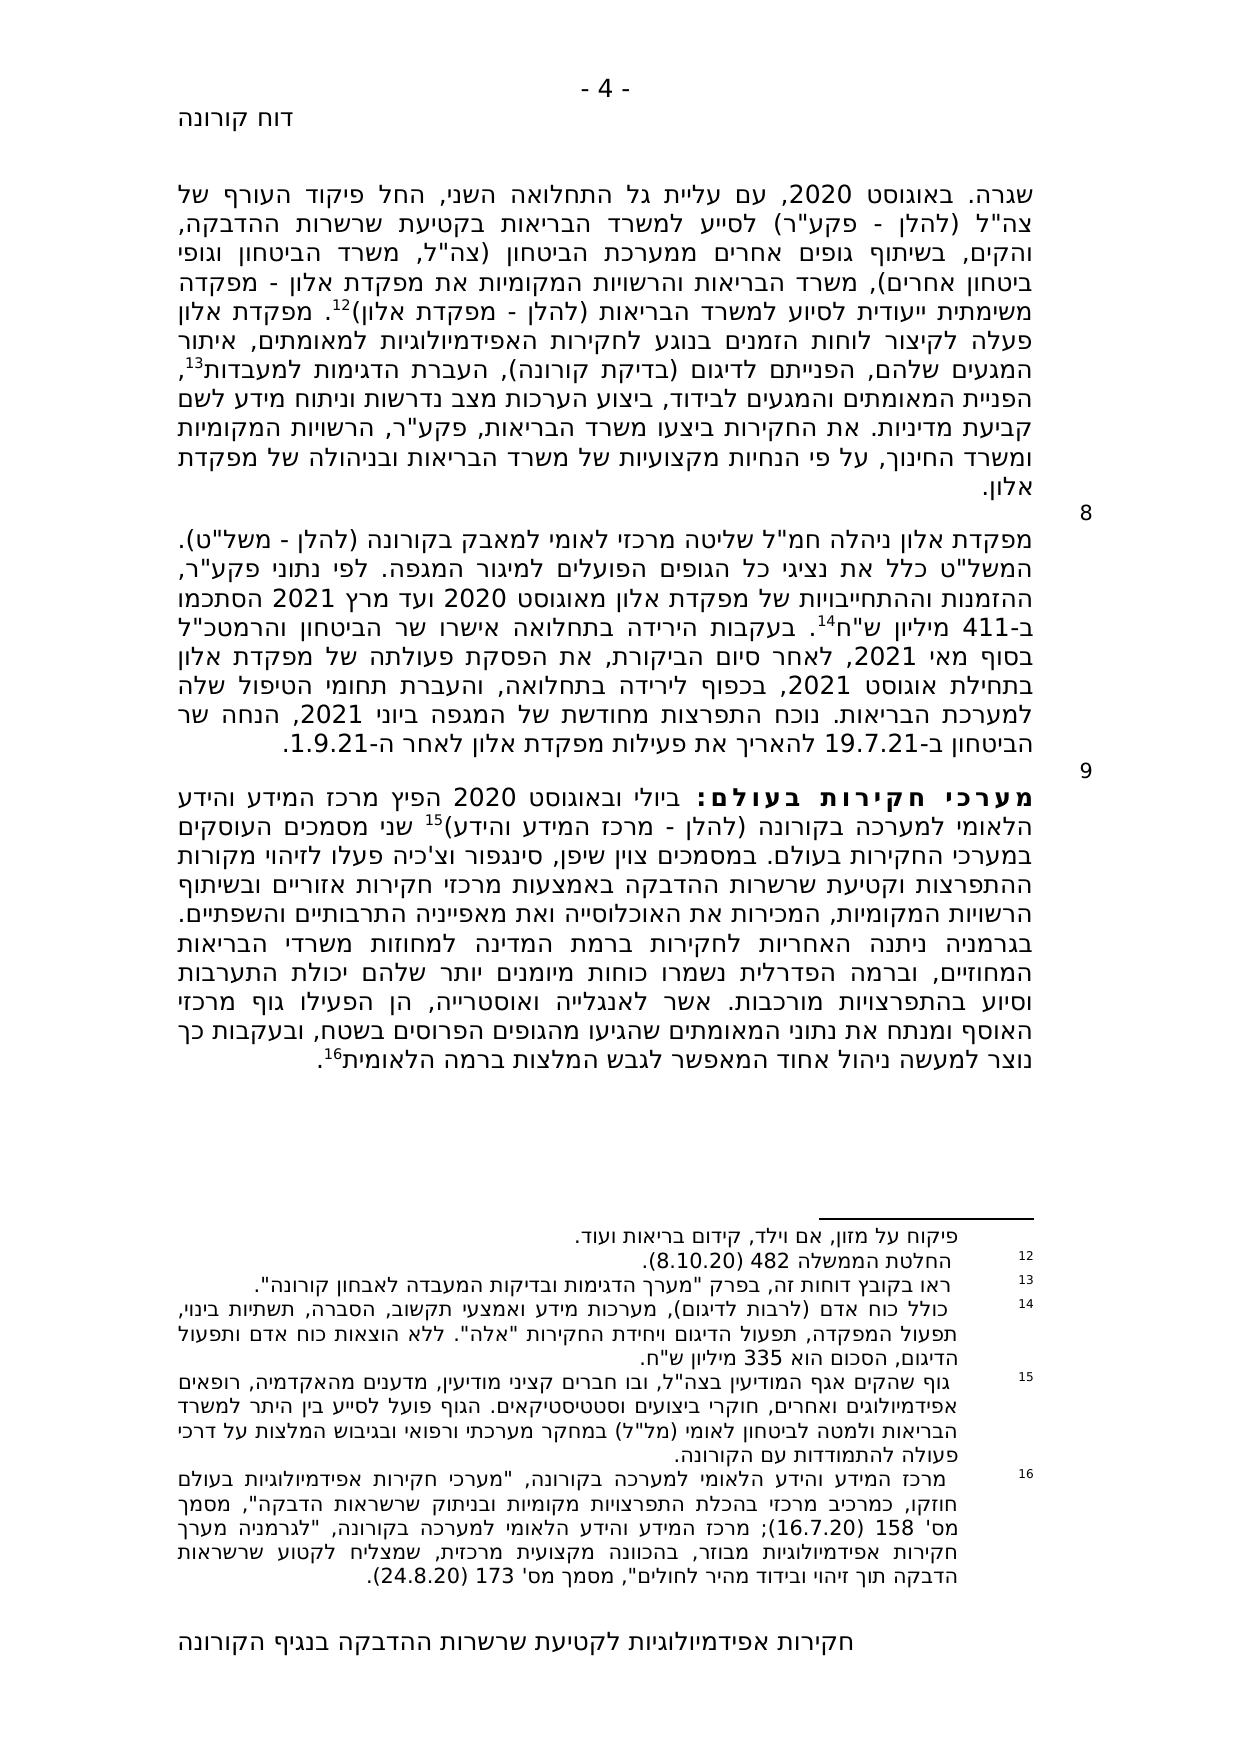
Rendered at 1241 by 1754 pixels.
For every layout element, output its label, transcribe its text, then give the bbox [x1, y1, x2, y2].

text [177, 180, 1033, 501]
text מערכי חקירות בעולם: ביולי ובאוגוסט 2020 הפיץ מרכז המידע והידע הלאומי למערכה בקורונה (להלן - מרכז המידע והידע) שני מסמכים העוסקים במערכי החקירות בעולם. במסמכים צוין שיפן, סינגפור וצ'כיה פעלו לזיהוי מקורות ההתפרצות וקטיעת שרשרות ההדבקה באמצעות מרכזי חקירות אזוריים ובשיתוף הרשויות המקומיות, המכירות את האוכלוסייה ואת מאפייניה התרבותיים והשפתיים. בגרמניה ניתנה האחריות לחקירות ברמת המדינה למחוזות משרדי הבריאות המחוזיים, וברמה הפדרלית נשמרו כוחות מיומנים יותר שלהם יכולת התערבות וסיוע בהתפרצויות מורכבות. אשר לאנגלייה ואוסטרייה, הן הפעילו גוף מרכזי האוסף ומנתח את נתוני המאומתים שהגיעו מהגופים הפרוסים בשטח, ובעקבות כך נוצר למעשה ניהול אחוד המאפשר לגבש המלצות ברמה הלאומית. [177, 783, 1033, 1075]
text מפקדת אלון ניהלה חמ"ל שליטה מרכזי לאומי למאבק בקורונה (להלן - משל"ט). המשל"ט כלל את נציגי כל הגופים הפועלים למיגור המגפה. לפי נתוני פקע"ר, ההזמנות וההתחייבויות של מפקדת אלון מאוגוסט 2020 ועד מרץ 2021 הסתכמו ב-411 מיליון ש"ח. בעקבות הירידה בתחלואה אישרו שר הביטחון והרמטכ"ל בסוף מאי 2021, לאחר סיום הביקורת, את הפסקת פעולתה של מפקדת אלון בתחילת אוגוסט 2021, בכפוף לירידה בתחלואה, והעברת תחומי הטיפול שלה למערכת הבריאות. נוכח התפרצות מחודשת של המגפה ביוני 2021, הנחה שר הביטחון ב-19.7.21 להאריך את פעילות מפקדת אלון לאחר ה-1.9.21. [177, 525, 1033, 759]
